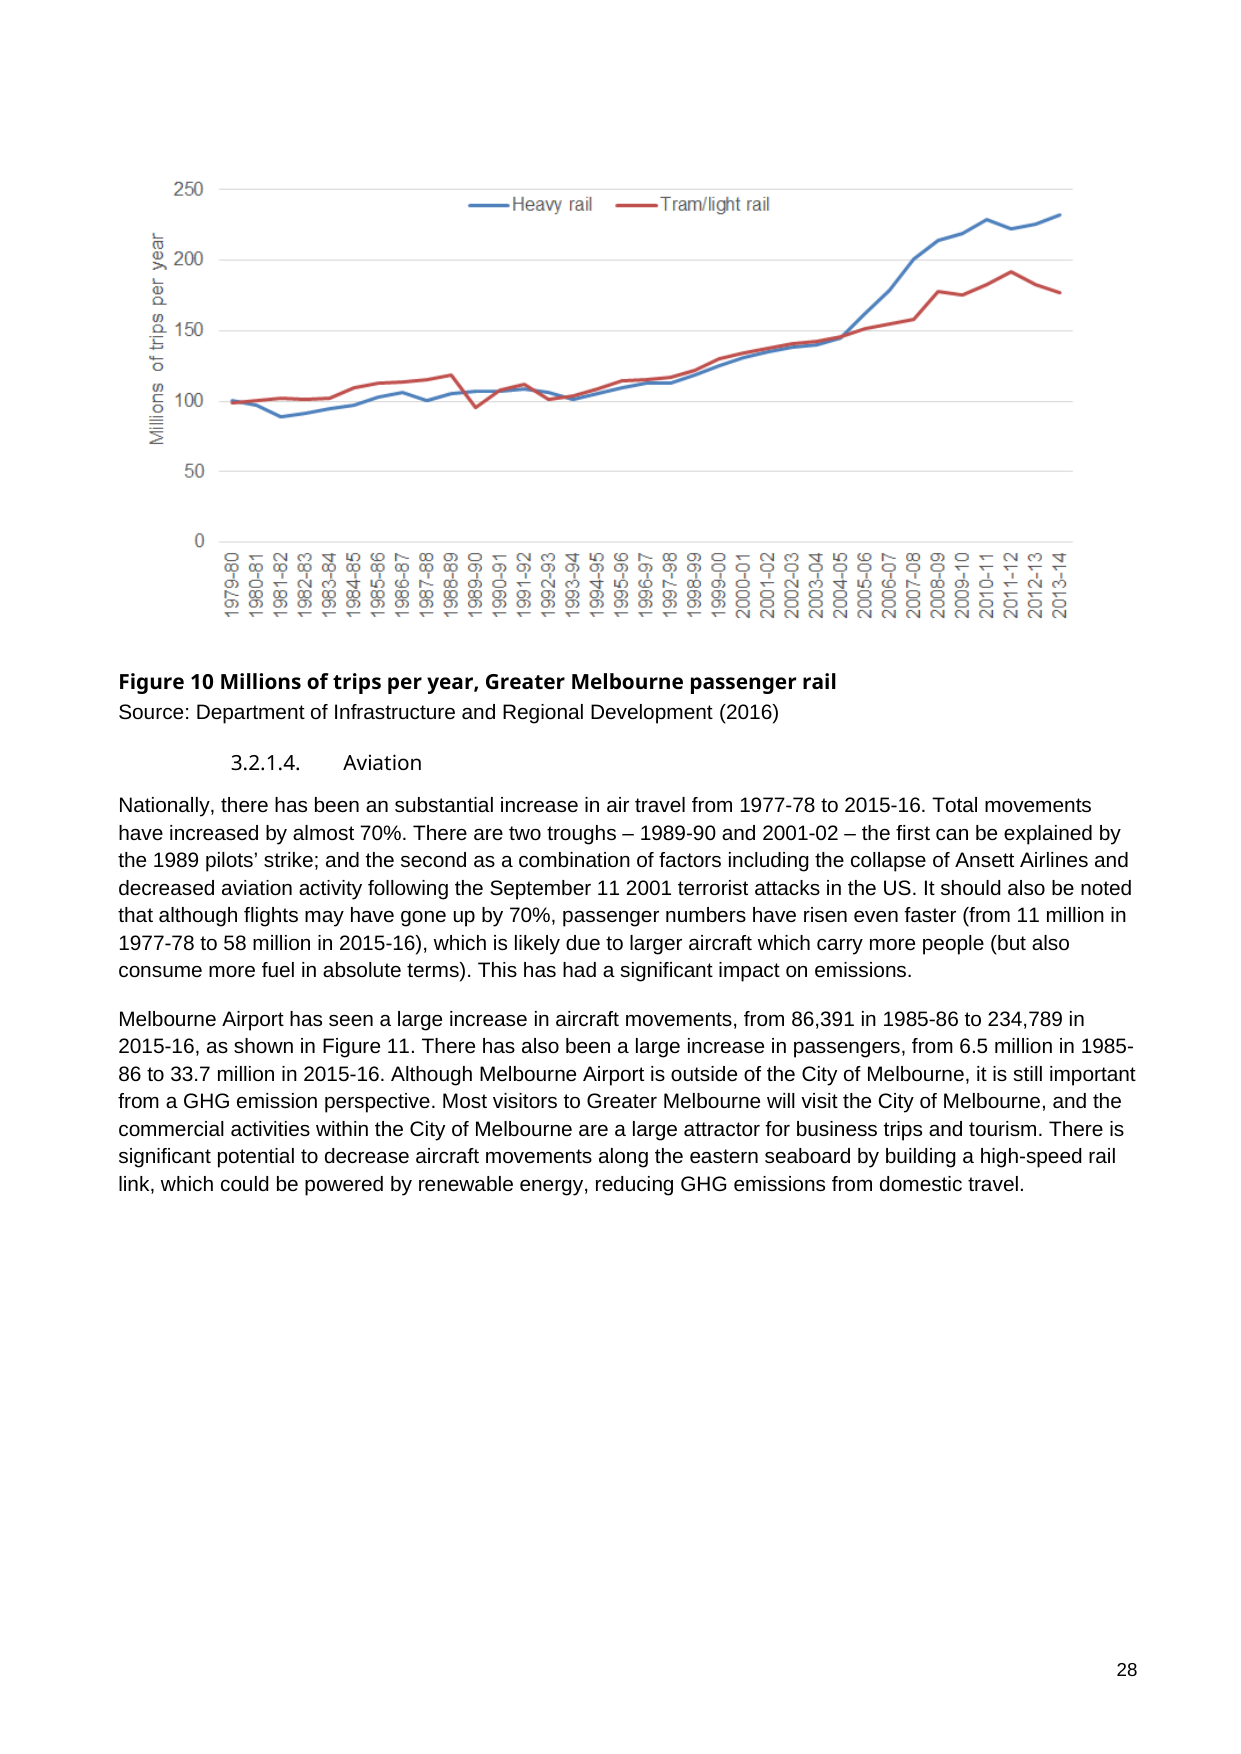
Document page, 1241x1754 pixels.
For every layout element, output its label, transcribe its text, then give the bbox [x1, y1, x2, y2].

text Nationally, there has been an substantial increase in air travel from 1977-78 to 2015-16. Total movements have increased by almost 70%. There are two troughs – 1989-90 and 2001-02 – the first can be explained by the 1989 pilots’ strike; and the second as a combination of factors including the collapse of Ansett Airlines and decreased aviation activity following the September 11 2001 terrorist attacks in the US. It should also be noted that although flights may have gone up by 70%, passenger numbers have risen even faster (from 11 million in 1977-78 to 58 million in 2015-16), which is likely due to larger aircraft which carry more people (but also consume more fuel in absolute terms). This has had a significant impact on emissions. [118, 793, 1137, 982]
text Source: Department of Infrastructure and Regional Development (2016) [118, 700, 1137, 724]
text Figure 10 Millions of trips per year, Greater Melbourne passenger rail [118, 667, 1137, 696]
subtitle Aviation [231, 748, 1137, 777]
picture [118, 147, 1094, 639]
text Melbourne Airport has seen a large increase in aircraft movements, from 86,391 in 1985-86 to 234,789 in 2015-16, as shown in Figure 11. There has also been a large increase in passengers, from 6.5 million in 1985-86 to 33.7 million in 2015-16. Although Melbourne Airport is outside of the City of Melbourne, it is still important from a GHG emission perspective. Most visitors to Greater Melbourne will visit the City of Melbourne, and the commercial activities within the City of Melbourne are a large attractor for business trips and tourism. There is significant potential to decrease aircraft movements along the eastern seaboard by building a high-speed rail link, which could be powered by renewable energy, reducing GHG emissions from domestic travel. [118, 1007, 1137, 1196]
